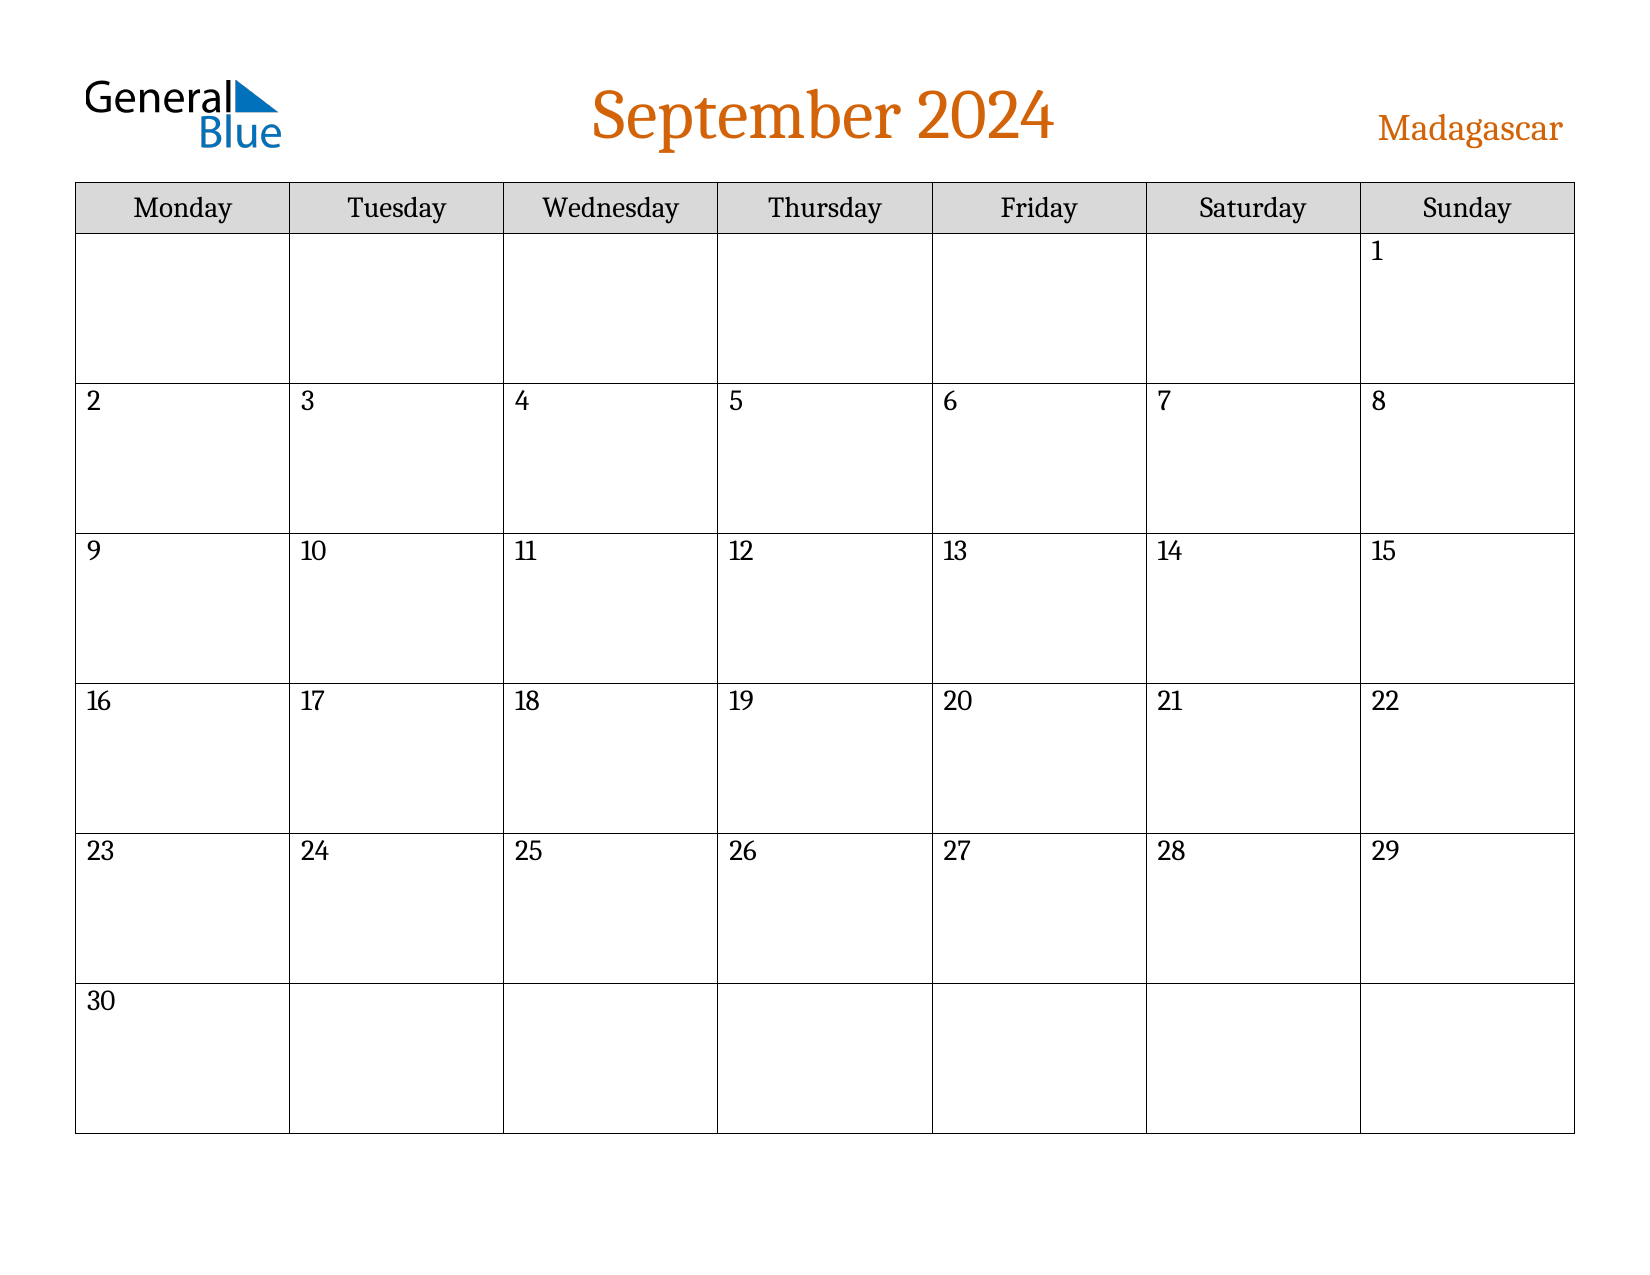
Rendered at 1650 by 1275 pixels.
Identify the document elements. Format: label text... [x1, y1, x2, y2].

table_cell [1147, 420, 1360, 533]
table_cell Wednesday [504, 183, 717, 233]
table_cell [718, 870, 932, 983]
table_cell [76, 1020, 289, 1133]
table_cell [933, 984, 1146, 1020]
table_cell 6 [933, 384, 1146, 420]
picture [86, 80, 281, 148]
table_cell [933, 270, 1146, 383]
table_cell [504, 984, 717, 1020]
table_cell 29 [1361, 834, 1574, 870]
table_cell [290, 870, 503, 983]
table_cell [76, 420, 289, 533]
table_cell [718, 420, 932, 533]
table_cell [933, 870, 1146, 983]
table_cell 19 [718, 684, 932, 720]
table_cell [504, 234, 717, 270]
table_cell [76, 570, 289, 683]
table_cell [1361, 870, 1574, 983]
table_cell 16 [76, 684, 289, 720]
table_cell [933, 570, 1146, 683]
table_cell 27 [933, 834, 1146, 870]
table_cell 5 [718, 384, 932, 420]
table_header [76, 75, 503, 182]
table_header September 2024 [504, 75, 1146, 182]
table_cell [933, 234, 1146, 270]
table_cell [504, 870, 717, 983]
table_cell 15 [1361, 534, 1574, 570]
table_cell 21 [1147, 684, 1360, 720]
table_cell [504, 270, 717, 383]
table_cell Friday [933, 183, 1146, 233]
table_header Madagascar [1146, 75, 1574, 182]
table_cell Sunday [1361, 183, 1574, 233]
table_cell Thursday [718, 183, 932, 233]
table_cell [76, 720, 289, 833]
table_cell [504, 720, 717, 833]
table_cell [933, 1020, 1146, 1133]
table_cell 12 [718, 534, 932, 570]
table_cell [1361, 420, 1574, 533]
table_cell 17 [290, 684, 503, 720]
table_cell [718, 234, 932, 270]
table_cell [1147, 270, 1360, 383]
table_cell 2 [76, 384, 289, 420]
table_cell [504, 420, 717, 533]
table_cell [290, 270, 503, 383]
table_cell [718, 720, 932, 833]
table_cell 14 [1147, 534, 1360, 570]
table_cell 30 [76, 984, 289, 1020]
table_cell [290, 420, 503, 533]
table_cell [1361, 1020, 1574, 1133]
table_cell [290, 570, 503, 683]
table_cell [1147, 570, 1360, 683]
table_cell [718, 270, 932, 383]
table_cell 23 [76, 834, 289, 870]
table_cell [718, 1020, 932, 1133]
table_cell 28 [1147, 834, 1360, 870]
table_cell [1361, 570, 1574, 683]
table_cell 18 [504, 684, 717, 720]
table_cell [1361, 270, 1574, 383]
table_cell [290, 720, 503, 833]
table_cell [76, 270, 289, 383]
table_cell 24 [290, 834, 503, 870]
table_cell 9 [76, 534, 289, 570]
table_cell [1361, 720, 1574, 833]
table_cell 10 [290, 534, 503, 570]
table_cell [933, 420, 1146, 533]
table_cell [290, 1020, 503, 1133]
table_cell 3 [290, 384, 503, 420]
table_cell 8 [1361, 384, 1574, 420]
table_cell [1361, 984, 1574, 1020]
table_cell [1147, 984, 1360, 1020]
table_cell [1147, 870, 1360, 983]
table_cell [76, 870, 289, 983]
table_cell Tuesday [290, 183, 503, 233]
table_cell Monday [76, 183, 289, 233]
table_cell [290, 984, 503, 1020]
table_cell [76, 234, 289, 270]
table_cell 11 [504, 534, 717, 570]
table_cell [1147, 234, 1360, 270]
table_cell 1 [1361, 234, 1574, 270]
table_cell [718, 570, 932, 683]
table_cell Saturday [1147, 183, 1360, 233]
table_cell [1147, 1020, 1360, 1133]
table_cell [933, 720, 1146, 833]
table_cell 7 [1147, 384, 1360, 420]
table_cell 4 [504, 384, 717, 420]
table_cell [1147, 720, 1360, 833]
table_cell [504, 570, 717, 683]
table_cell [718, 984, 932, 1020]
table_cell 26 [718, 834, 932, 870]
table_cell 25 [504, 834, 717, 870]
table_cell [290, 234, 503, 270]
table_cell [504, 1020, 717, 1133]
table_cell 13 [933, 534, 1146, 570]
table_cell 22 [1361, 684, 1574, 720]
table_cell 20 [933, 684, 1146, 720]
